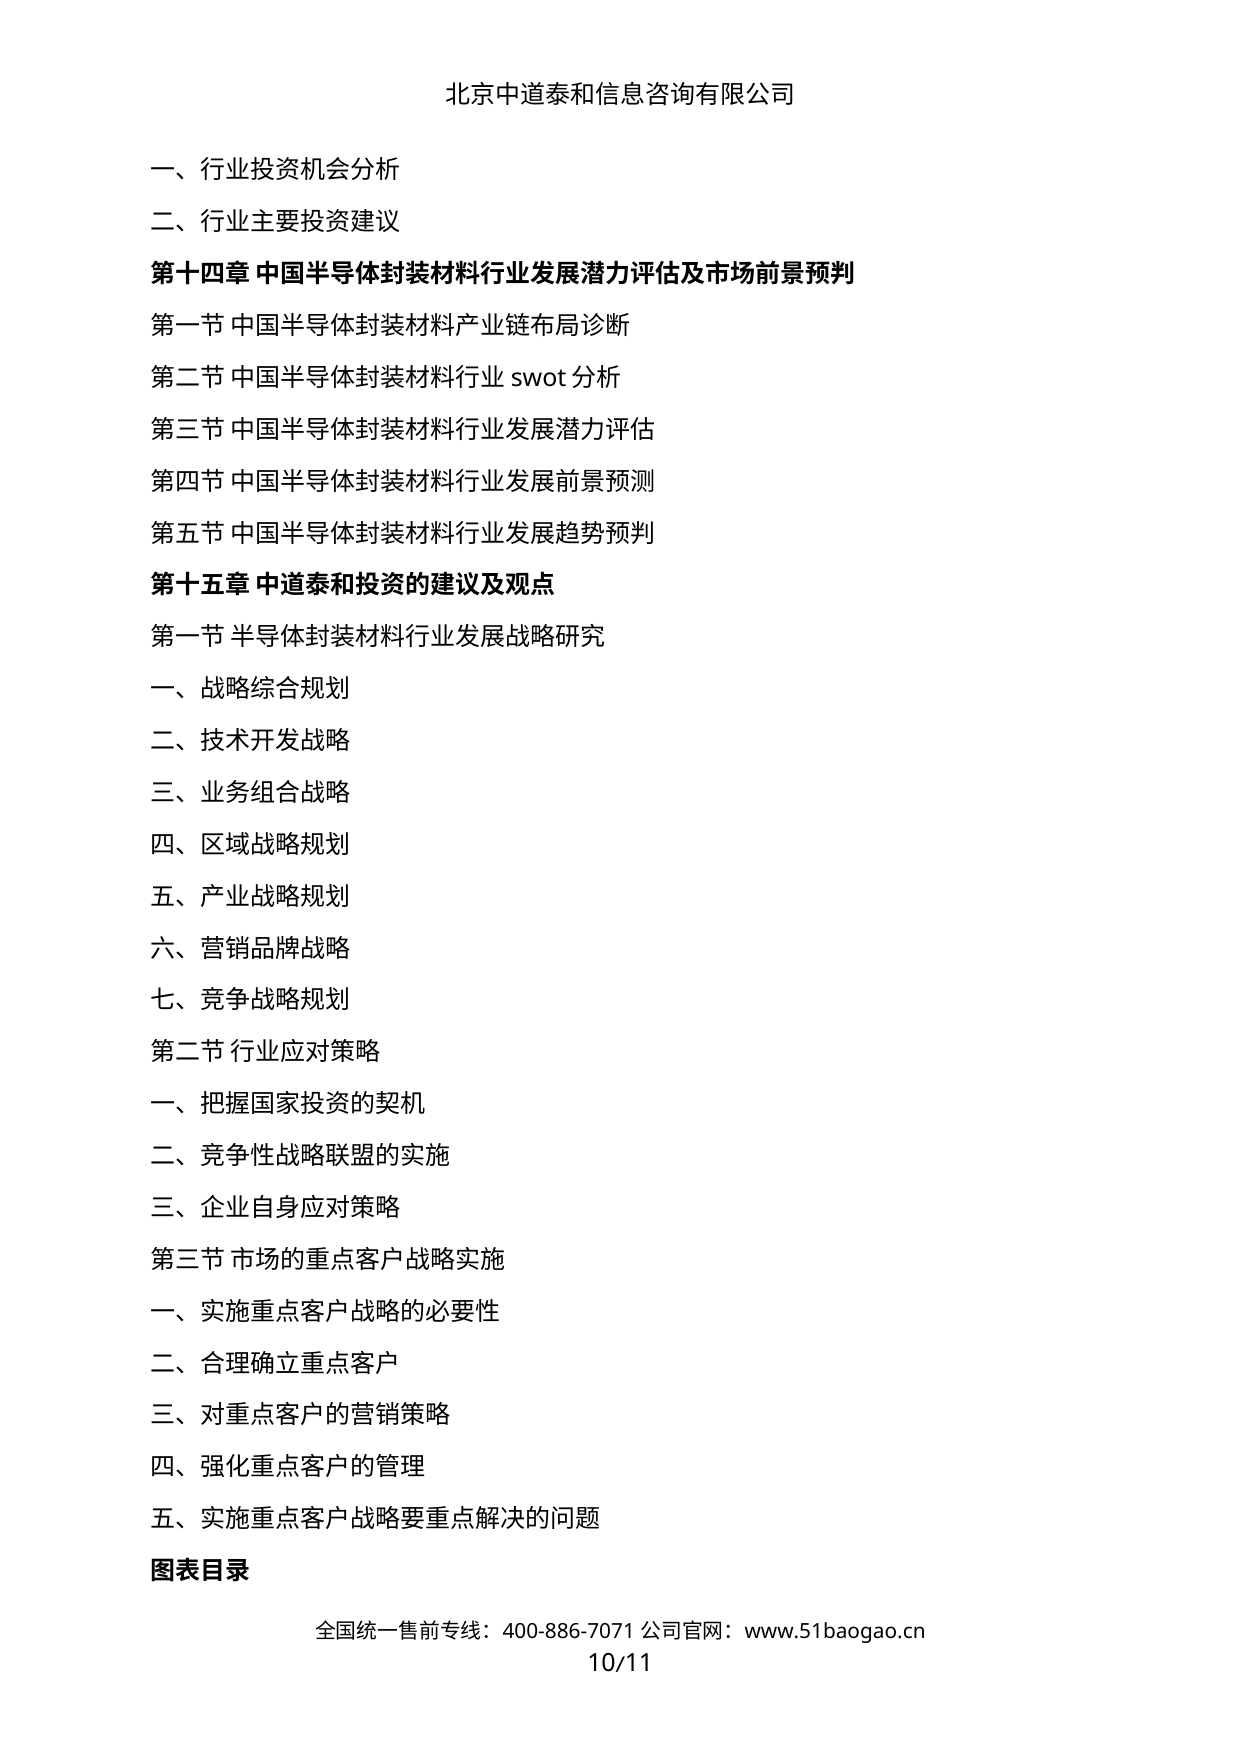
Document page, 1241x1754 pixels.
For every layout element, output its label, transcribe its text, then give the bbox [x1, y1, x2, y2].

text 三、企业自身应对策略 [150, 1187, 1090, 1224]
text 一、实施重点客户战略的必要性 [150, 1291, 1090, 1327]
text 三、对重点客户的营销策略 [150, 1395, 1090, 1431]
text 二、行业主要投资建议 [150, 202, 1090, 238]
text 二、竞争性战略联盟的实施 [150, 1136, 1090, 1172]
text 第二节 中国半导体封装材料行业swot分析 [150, 357, 1090, 394]
text 第二节 行业应对策略 [150, 1032, 1090, 1068]
text 第十五章 中道泰和投资的建议及观点 [150, 565, 1090, 601]
text 五、实施重点客户战略要重点解决的问题 [150, 1499, 1090, 1535]
text 图表目录 [150, 1551, 1090, 1587]
text 四、强化重点客户的管理 [150, 1447, 1090, 1483]
text 一、战略综合规划 [150, 669, 1090, 705]
text 二、合理确立重点客户 [150, 1343, 1090, 1379]
text 六、营销品牌战略 [150, 928, 1090, 964]
text 第一节 中国半导体封装材料产业链布局诊断 [150, 306, 1090, 342]
text 一、把握国家投资的契机 [150, 1084, 1090, 1120]
text 第一节 半导体封装材料行业发展战略研究 [150, 617, 1090, 653]
text 二、技术开发战略 [150, 721, 1090, 757]
text 七、竞争战略规划 [150, 980, 1090, 1016]
text 第十四章 中国半导体封装材料行业发展潜力评估及市场前景预判 [150, 254, 1090, 290]
text 第五节 中国半导体封装材料行业发展趋势预判 [150, 513, 1090, 549]
text 第三节 市场的重点客户战略实施 [150, 1239, 1090, 1276]
text 一、行业投资机会分析 [150, 150, 1090, 186]
text 第四节 中国半导体封装材料行业发展前景预测 [150, 461, 1090, 497]
text 五、产业战略规划 [150, 876, 1090, 912]
text 第三节 中国半导体封装材料行业发展潜力评估 [150, 409, 1090, 446]
text 四、区域战略规划 [150, 824, 1090, 861]
text 三、业务组合战略 [150, 772, 1090, 809]
